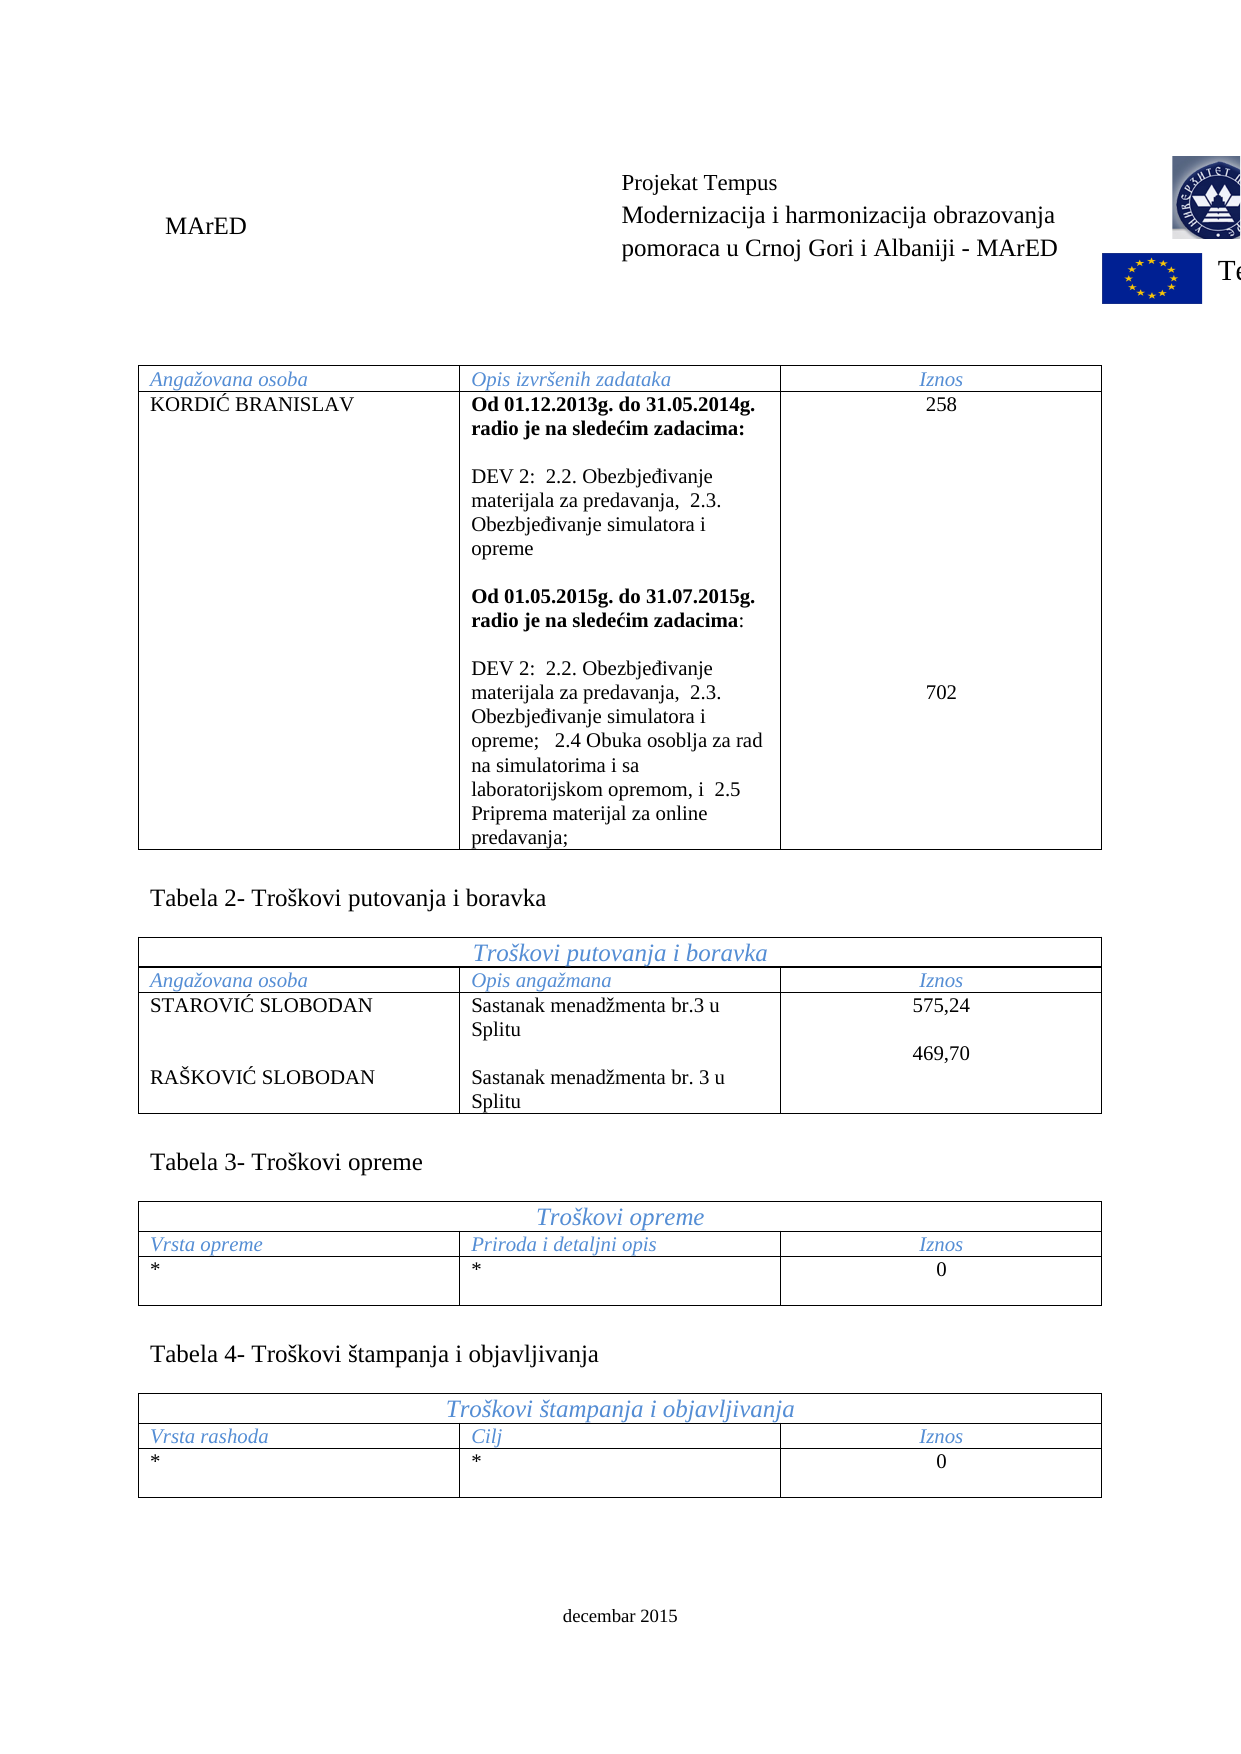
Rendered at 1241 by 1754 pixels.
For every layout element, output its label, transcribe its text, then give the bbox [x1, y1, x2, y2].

table_cell 0 [781, 1449, 1101, 1497]
table_cell Vrsta opreme [139, 1232, 459, 1256]
text Tabela 4- Troškovi štampanja i objavljivanja [150, 1306, 1090, 1368]
table_cell Opis angažmana [460, 968, 780, 992]
table_cell Priroda i detaljni opis [460, 1232, 780, 1256]
table_header Opis izvršenih zadataka [460, 366, 780, 391]
table_header Iznos [781, 366, 1101, 391]
table_cell Iznos [781, 1424, 1101, 1448]
table_cell Angažovana osoba [139, 968, 459, 992]
table_cell Vrsta rashoda [139, 1424, 459, 1448]
table_cell * [460, 1449, 780, 1497]
table_cell * [460, 1257, 780, 1305]
table_header Troškovi opreme [139, 1202, 1101, 1231]
table_cell STAROVIĆ SLOBODAN RAŠKOVIĆ SLOBODAN [139, 993, 459, 1113]
picture [1172, 156, 1241, 239]
table_cell * [139, 1449, 459, 1497]
text Tabela 3- Troškovi opreme [150, 1114, 1090, 1176]
table_cell Iznos [781, 1232, 1101, 1256]
table_cell 258 702 [781, 392, 1101, 849]
text Tabela 2- Troškovi putovanja i boravka [150, 850, 1090, 912]
table_header Angažovana osoba [139, 366, 459, 391]
picture [1102, 253, 1203, 304]
table_cell 575,24 469,70 [781, 993, 1101, 1113]
table_cell Sastanak menadžmenta br.3 u Splitu Sastanak menadžmenta br. 3 u Splitu [460, 993, 780, 1113]
table_cell Cilj [460, 1424, 780, 1448]
table_cell 0 [781, 1257, 1101, 1305]
table_cell KORDIĆ BRANISLAV [139, 392, 459, 849]
table_cell Od 01.12.2013g. do 31.05.2014g. radio je na sledećim zadacima: DEV 2: 2.2. Obezbjeđivanje materijala za predavanja, 2.3. Obezbjeđivanje simulatora i opreme Od 01.05.2015g. do 31.07.2015g. radio je na sledećim zadacima: DEV 2: 2.2. Obezbjeđivanje materijala za predavanja, 2.3. Obezbjeđivanje simulatora i opreme; 2.4 Obuka osoblja za rad na simulatorima i sa laboratorijskom opremom, i 2.5 Priprema materijal za online predavanja; [460, 392, 780, 849]
table_header Troškovi štampanja i objavljivanja [139, 1394, 1101, 1423]
table_cell Iznos [781, 968, 1101, 992]
table_cell * [139, 1257, 459, 1305]
table_header Troškovi putovanja i boravka [139, 938, 1101, 966]
